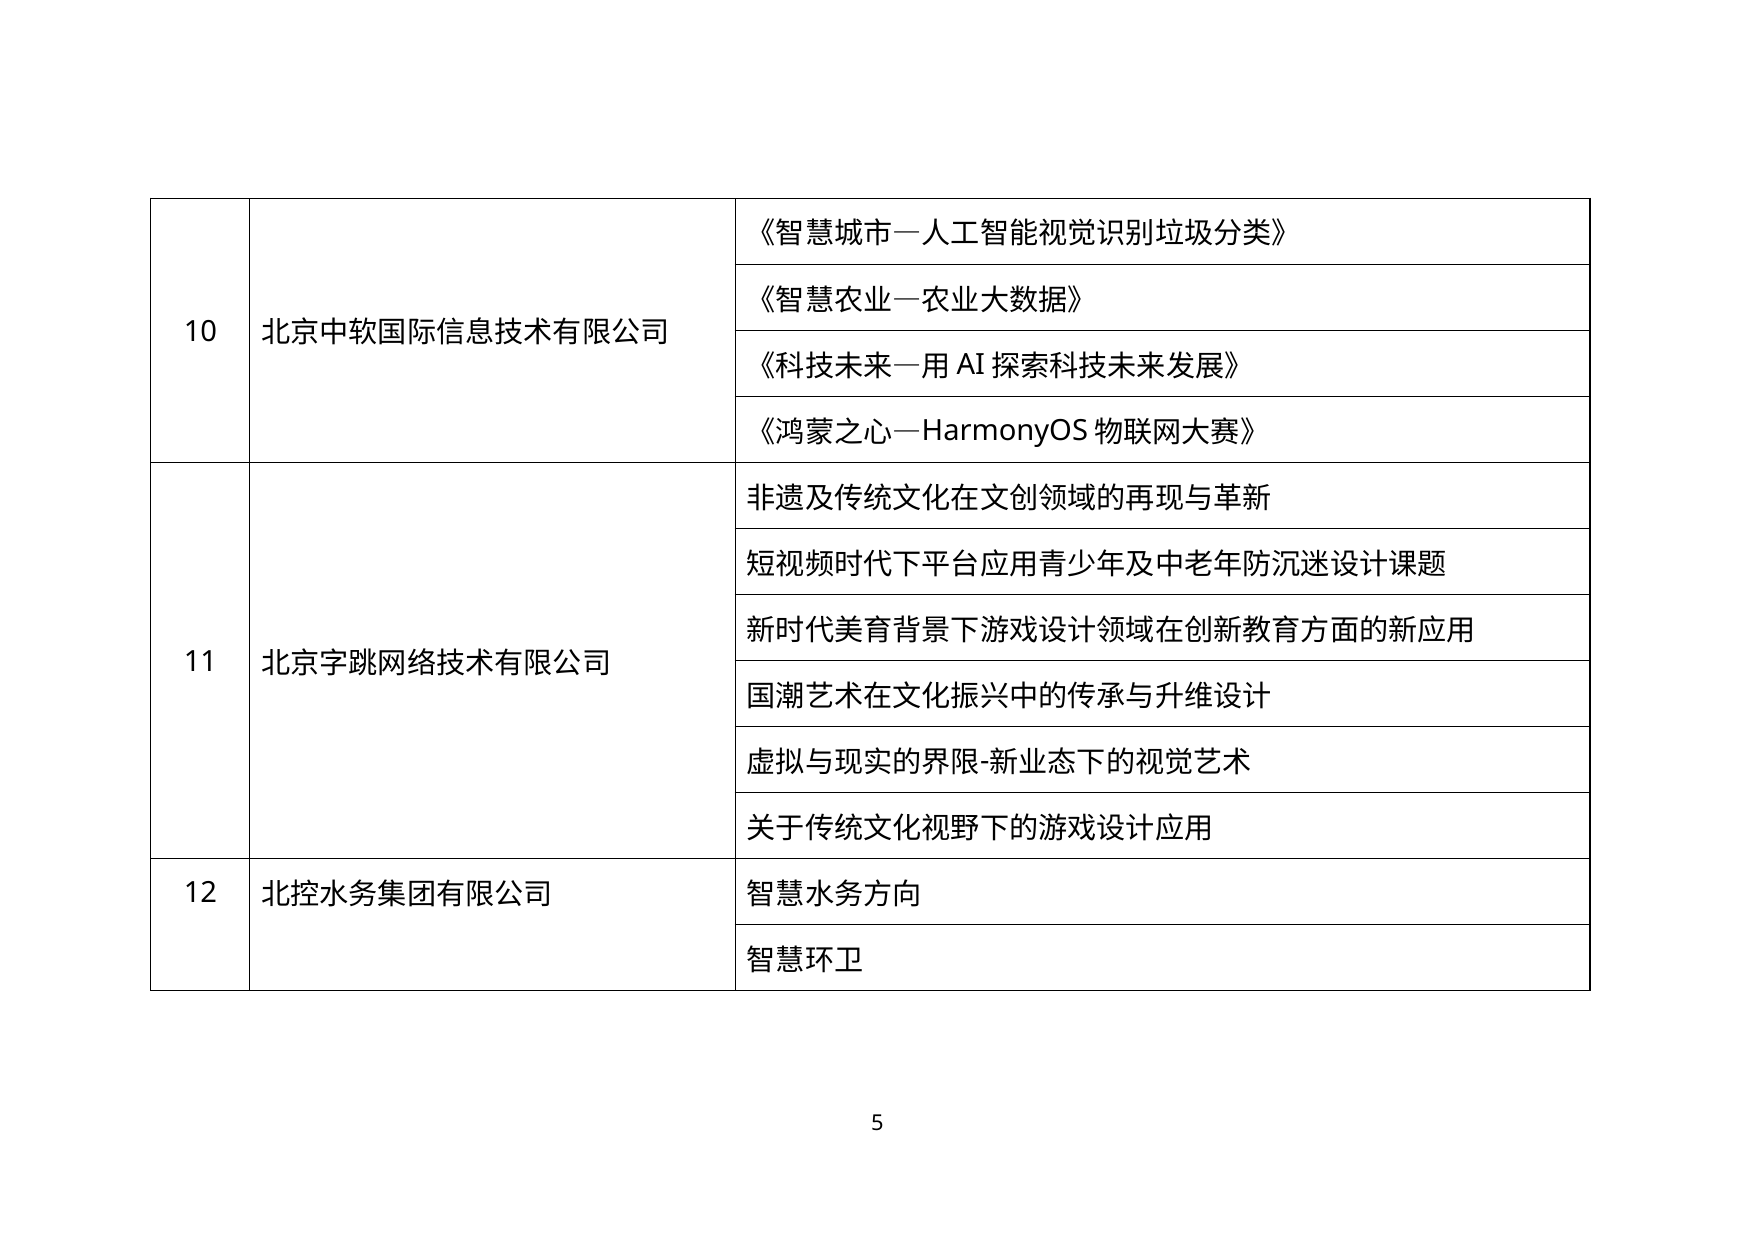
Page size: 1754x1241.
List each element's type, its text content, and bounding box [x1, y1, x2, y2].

table_cell 《智慧农业—农业大数据》 [736, 265, 1589, 330]
table_cell 北京中软国际信息技术有限公司 [250, 199, 735, 462]
table_cell 12 [151, 859, 249, 990]
table_cell 北京字跳网络技术有限公司 [250, 463, 735, 858]
table_cell 国潮艺术在文化振兴中的传承与升维设计 [736, 661, 1589, 726]
table_cell 北控水务集团有限公司 [250, 859, 735, 990]
table_cell 《科技未来—用AI探索科技未来发展》 [736, 331, 1589, 396]
table_cell 《智慧城市—人工智能视觉识别垃圾分类》 [736, 199, 1589, 264]
table_cell 智慧水务方向 [736, 859, 1589, 924]
table_cell 虚拟与现实的界限-新业态下的视觉艺术 [736, 727, 1589, 792]
table_cell 非遗及传统文化在文创领域的再现与革新 [736, 463, 1589, 528]
table_cell 关于传统文化视野下的游戏设计应用 [736, 793, 1589, 858]
table_cell 新时代美育背景下游戏设计领域在创新教育方面的新应用 [736, 595, 1589, 660]
table_cell 11 [151, 463, 249, 858]
table_cell 《鸿蒙之心—HarmonyOS物联网大赛》 [736, 397, 1589, 462]
table_cell 短视频时代下平台应用青少年及中老年防沉迷设计课题 [736, 529, 1589, 594]
table_cell 10 [151, 199, 249, 462]
table_cell 智慧环卫 [736, 925, 1589, 990]
